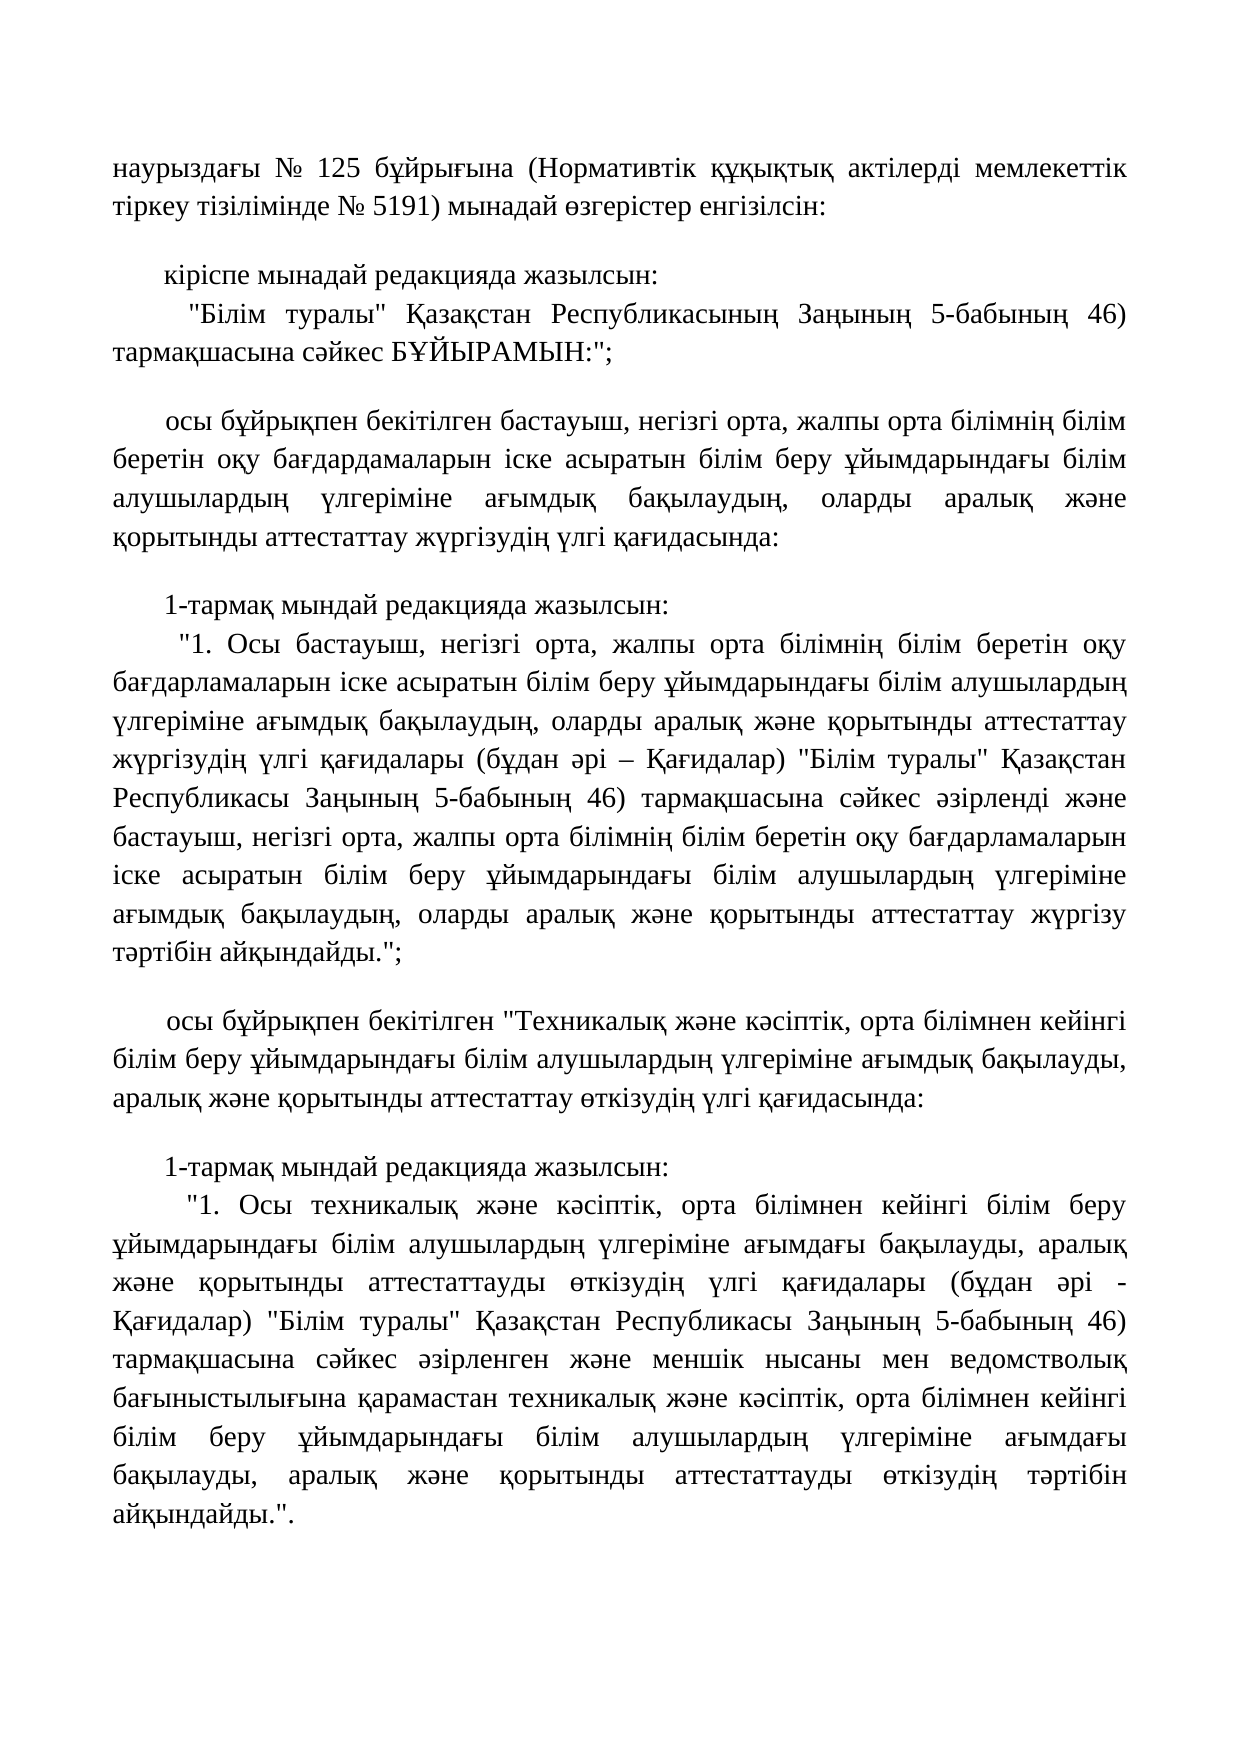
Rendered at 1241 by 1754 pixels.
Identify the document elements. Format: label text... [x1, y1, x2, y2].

text 1-тармақ мындай редакцияда жазылсын: [112, 587, 1128, 621]
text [112, 150, 1128, 222]
text "1. Осы бастауыш, негізгі орта, жалпы орта білімнің білім беретін оқу бағдарламаларын іске асыратын білім беру ұйымдарындағы білім алушылардың үлгеріміне ағымдық бақылаудың, оларды аралық және қорытынды аттестаттау жүргізудің үлгі қағидалары (бұдан әрі – Қағидалар) "Білім туралы" Қазақстан Республикасы Заңының 5-бабының 46) тармақшасына сәйкес әзірленді және бастауыш, негізгі орта, жалпы орта білімнің білім беретін оқу бағдарламаларын іске асыратын білім беру ұйымдарындағы білім алушылардың үлгеріміне ағымдық бақылаудың, оларды аралық және қорытынды аттестаттау жүргізу тәртібін айқындайды."; [112, 626, 1128, 968]
text осы бұйрықпен бекітілген бастауыш, негізгі орта, жалпы орта білімнің білім беретін оқу бағдардамаларын іске асыратын білім беру ұйымдарындағы білім алушылардың үлгеріміне ағымдық бақылаудың, оларды аралық және қорытынды аттестаттау жүргізудің үлгі қағидасында: [112, 403, 1128, 552]
text кіріспе мынадай редакцияда жазылсын: [112, 257, 1128, 291]
text 1-тармақ мындай редакцияда жазылсын: [112, 1149, 1128, 1182]
text "1. Осы техникалық және кәсіптік, орта білімнен кейінгі білім беру ұйымдарындағы білім алушылардың үлгеріміне ағымдағы бақылауды, аралық және қорытынды аттестаттауды өткізудің үлгі қағидалары (бұдан әрі - Қағидалар) "Білім туралы" Қазақстан Республикасы Заңының 5-бабының 46) тармақшасына сәйкес әзірленген және меншік нысаны мен ведомстволық бағыныстылығына қарамастан техникалық және кәсіптік, орта білімнен кейінгі білім беру ұйымдарындағы білім алушылардың үлгеріміне ағымдағы бақылауды, аралық және қорытынды аттестаттауды өткізудің тәртібін айқындайды.". [112, 1187, 1128, 1529]
text осы бұйрықпен бекітілген "Техникалық және кәсіптік, орта білімнен кейінгі білім беру ұйымдарындағы білім алушылардың үлгеріміне ағымдық бақылауды, аралық және қорытынды аттестаттау өткізудің үлгі қағидасында: [112, 1003, 1128, 1114]
text "Білім туралы" Қазақстан Республикасының Заңының 5-бабының 46) тармақшасына сәйкес БҰЙЫРАМЫН:"; [112, 296, 1128, 368]
